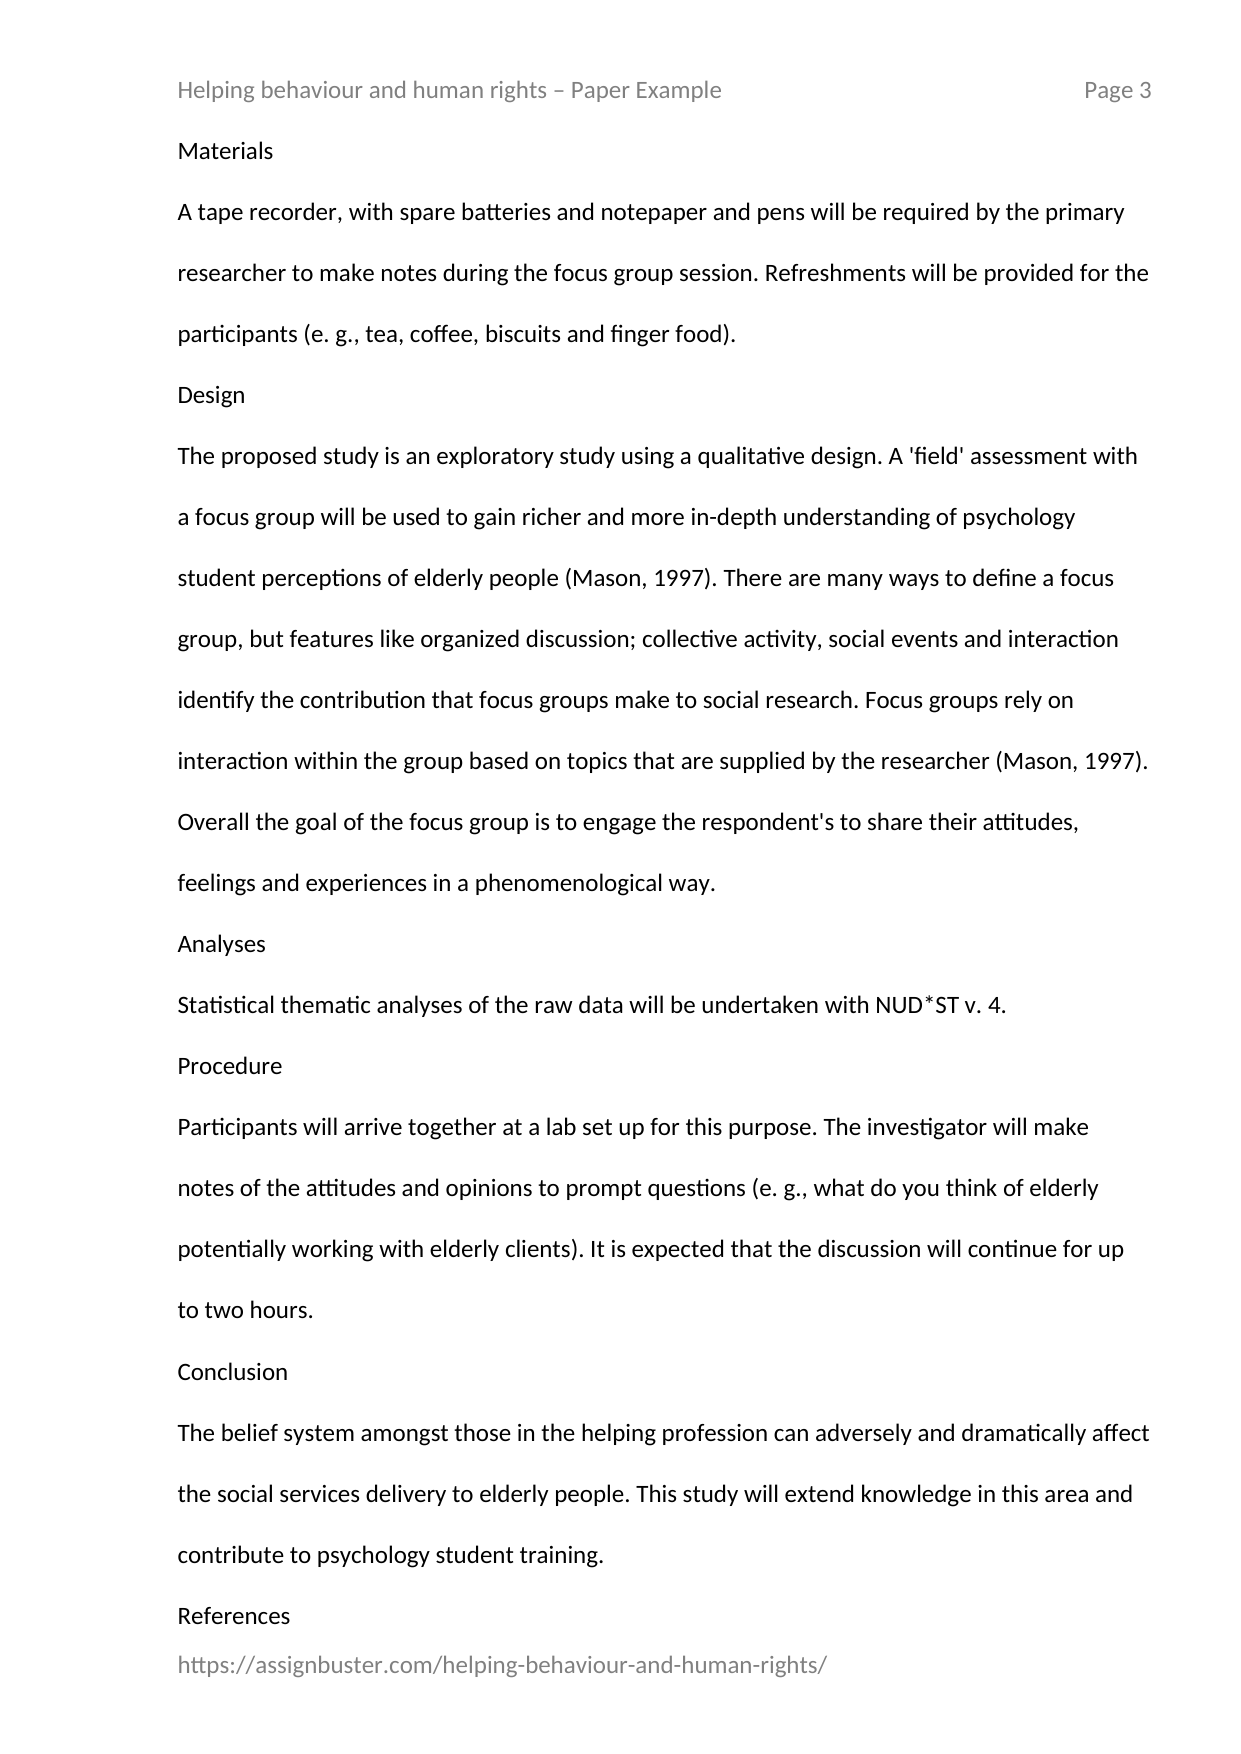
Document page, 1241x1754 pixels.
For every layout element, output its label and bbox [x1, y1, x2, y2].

text [177, 135, 1152, 1630]
